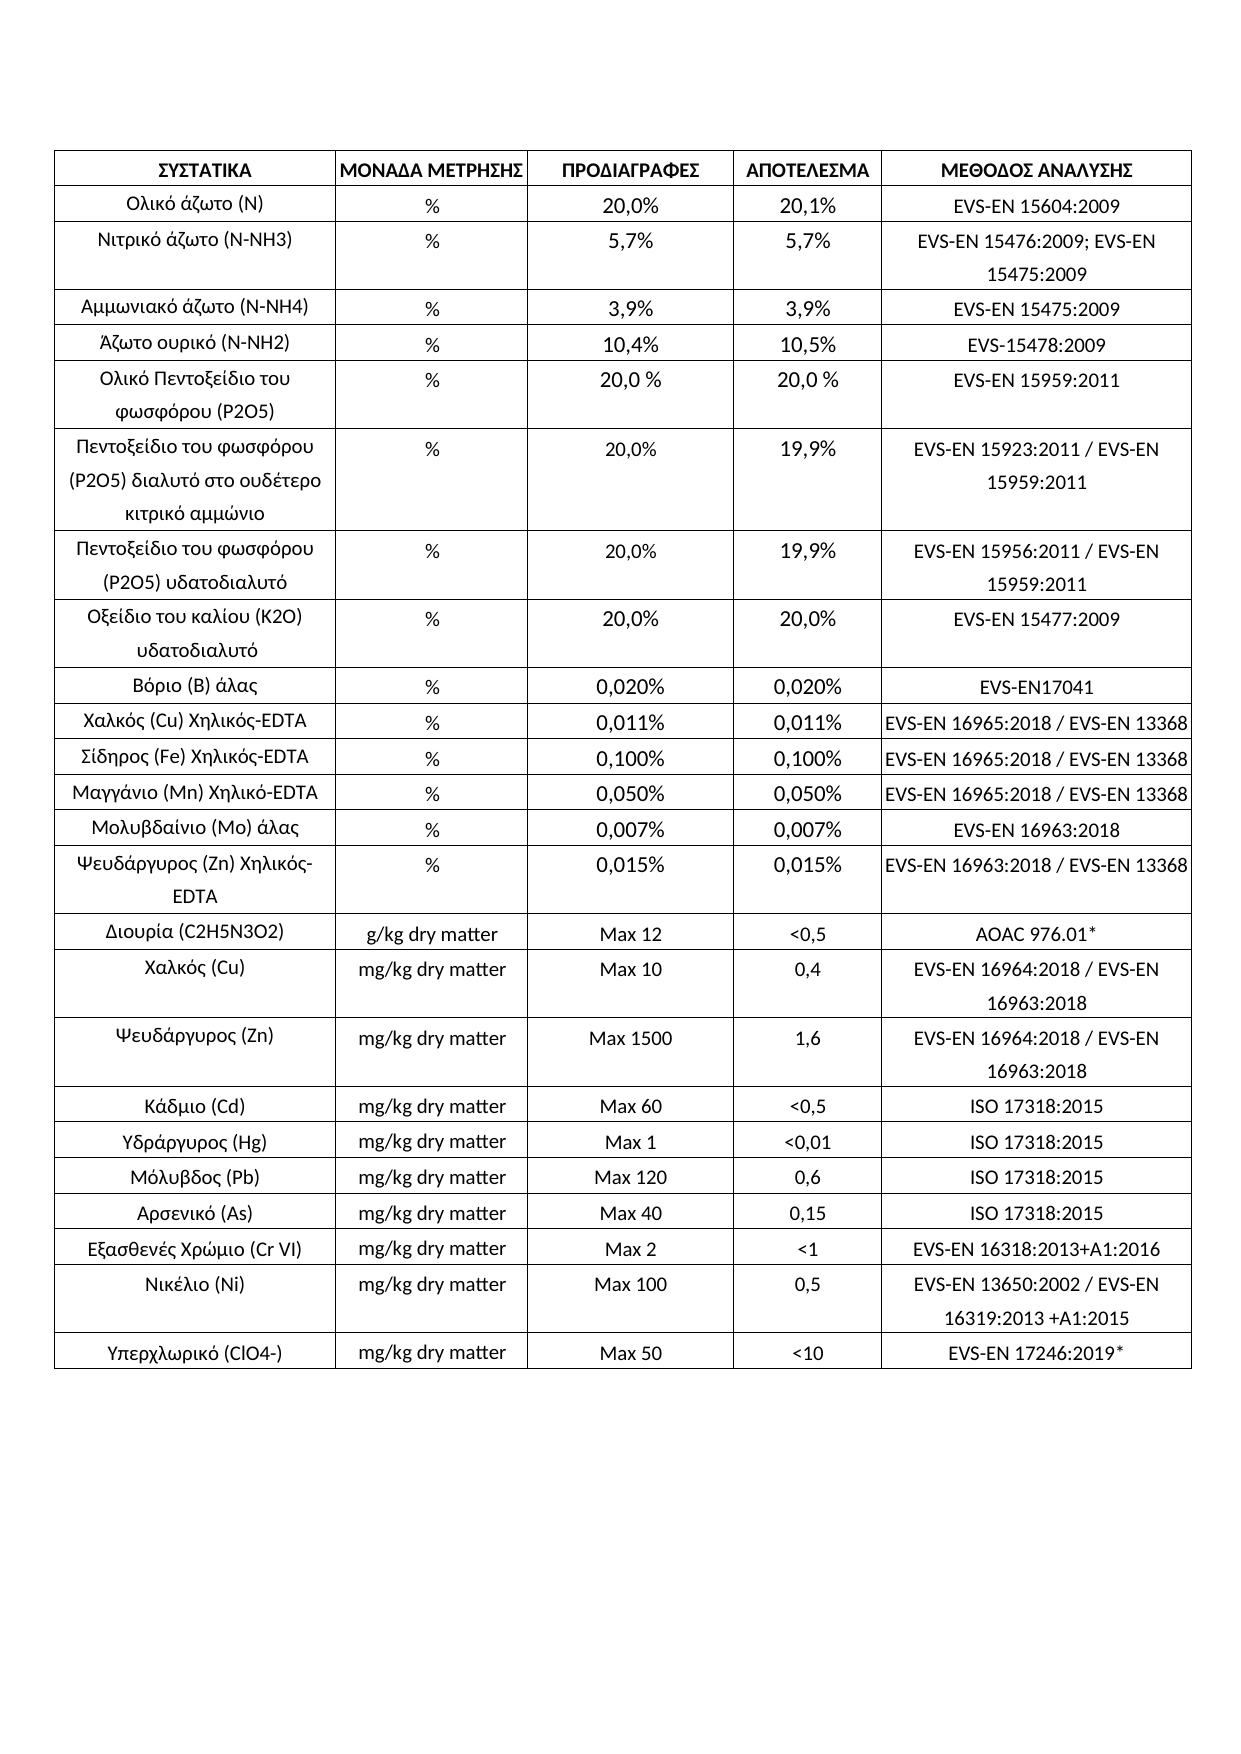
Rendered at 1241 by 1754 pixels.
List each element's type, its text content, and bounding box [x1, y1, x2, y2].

table_cell Πεντοξείδιο του φωσφόρου (P2O5) υδατοδιαλυτό [55, 531, 335, 598]
table_cell 1,6 [734, 1018, 881, 1086]
table_cell Αμμωνιακό άζωτο (Ν-NΗ4) [55, 290, 335, 324]
table_cell 0,015% [734, 846, 881, 913]
table_cell EVS-EN 15476:2009; EVS-EN 15475:2009 [882, 222, 1191, 288]
table_cell EVS-EN 15923:2011 / EVS-EN 15959:2011 [882, 429, 1191, 530]
table_cell Πεντοξείδιο του φωσφόρου (P2O5) διαλυτό στο ουδέτερο κιτρικό αμμώνιο [55, 429, 335, 530]
table_cell Max 100 [528, 1265, 733, 1332]
table_cell ISO 17318:2015 [882, 1087, 1191, 1121]
table_cell EVS-EN 17246:2019* [882, 1333, 1191, 1368]
table_cell Υδράργυρος (Hg) [55, 1122, 335, 1157]
table_cell Max 120 [528, 1158, 733, 1192]
table_cell Max 1 [528, 1122, 733, 1157]
table_cell 19,9% [734, 531, 881, 598]
table_cell % [336, 290, 527, 324]
table_cell Χαλκός (Cu) Χηλικός-EDTA [55, 704, 335, 738]
table_cell Ψευδάργυρος (Zn) Χηλικός-EDTA [55, 846, 335, 913]
table_cell Max 40 [528, 1194, 733, 1228]
table_cell % [336, 325, 527, 360]
table_cell EVS-EN 16963:2018 / EVS-EN 13368 [882, 846, 1191, 913]
table_cell Υπερχλωρικό (ClO4-) [55, 1333, 335, 1368]
table_cell % [336, 531, 527, 598]
table_cell 0,050% [734, 775, 881, 809]
table_cell Νιτρικό άζωτο (Ν-ΝΗ3) [55, 222, 335, 288]
table_cell EVS-EN 16964:2018 / EVS-EN 16963:2018 [882, 1018, 1191, 1086]
table_cell EVS-EN 15959:2011 [882, 361, 1191, 428]
table_cell 20,0 % [734, 361, 881, 428]
table_cell Max 2 [528, 1229, 733, 1264]
table_cell 20,0% [734, 600, 881, 667]
table_cell mg/kg dry matter [336, 1265, 527, 1332]
table_cell 0,100% [734, 739, 881, 774]
table_cell 20,0 % [528, 361, 733, 428]
table_cell 0,011% [528, 704, 733, 738]
table_cell Ολικό Πεντοξείδιο του φωσφόρου (P2O5) [55, 361, 335, 428]
table_cell % [336, 186, 527, 221]
table_cell <0,01 [734, 1122, 881, 1157]
table_cell Εξασθενές Χρώμιο (Cr VI) [55, 1229, 335, 1264]
table_cell <10 [734, 1333, 881, 1368]
table_cell EVS-EN 15956:2011 / EVS-EN 15959:2011 [882, 531, 1191, 598]
table_cell 5,7% [734, 222, 881, 288]
table_cell 20,1% [734, 186, 881, 221]
table_cell % [336, 739, 527, 774]
table_cell 0,007% [734, 810, 881, 845]
table_cell 19,9% [734, 429, 881, 530]
table_cell mg/kg dry matter [336, 1333, 527, 1368]
table_cell EVS-EN 13650:2002 / EVS-EN 16319:2013 +A1:2015 [882, 1265, 1191, 1332]
table_cell ISO 17318:2015 [882, 1158, 1191, 1192]
table_cell 20,0% [528, 429, 733, 530]
table_cell 0,011% [734, 704, 881, 738]
table_cell % [336, 222, 527, 288]
table_cell EVS-EN 15604:2009 [882, 186, 1191, 221]
table_cell EVS-EN 16965:2018 / EVS-EN 13368 [882, 704, 1191, 738]
table_cell EVS-EN 16963:2018 [882, 810, 1191, 845]
table_cell Οξείδιο του καλίου (Κ2Ο) υδατοδιαλυτό [55, 600, 335, 667]
table_cell EVS-15478:2009 [882, 325, 1191, 360]
table_header ΜΟΝΑΔΑ ΜΕΤΡΗΣΗΣ [336, 151, 527, 185]
table_cell EVS-EN 15475:2009 [882, 290, 1191, 324]
table_cell % [336, 668, 527, 702]
table_cell ISO 17318:2015 [882, 1122, 1191, 1157]
table_cell EVS-EN 16965:2018 / EVS-EN 13368 [882, 775, 1191, 809]
table_cell <1 [734, 1229, 881, 1264]
table_cell mg/kg dry matter [336, 950, 527, 1017]
table_cell mg/kg dry matter [336, 1158, 527, 1192]
table_cell Νικέλιο (Ni) [55, 1265, 335, 1332]
table_cell Max 1500 [528, 1018, 733, 1086]
table_cell Μόλυβδος (Pb) [55, 1158, 335, 1192]
table_cell Max 60 [528, 1087, 733, 1121]
table_cell EVS-EN17041 [882, 668, 1191, 702]
table_cell Ψευδάργυρος (Zn) [55, 1018, 335, 1086]
table_cell EVS-EN 16964:2018 / EVS-EN 16963:2018 [882, 950, 1191, 1017]
table_cell % [336, 775, 527, 809]
table_cell Μολυβδαίνιο (Mo) άλας [55, 810, 335, 845]
table_cell g/kg dry matter [336, 914, 527, 949]
table_cell % [336, 600, 527, 667]
table_header ΠΡΟΔΙΑΓΡΑΦΕΣ [528, 151, 733, 185]
table_cell EVS-EN 16318:2013+A1:2016 [882, 1229, 1191, 1264]
table_header ΜΕΘΟΔΟΣ ΑΝΑΛΥΣΗΣ [882, 151, 1191, 185]
table_cell <0,5 [734, 1087, 881, 1121]
table_cell mg/kg dry matter [336, 1229, 527, 1264]
table_cell mg/kg dry matter [336, 1122, 527, 1157]
table_cell 0,050% [528, 775, 733, 809]
table_cell % [336, 704, 527, 738]
table_cell Αρσενικό (As) [55, 1194, 335, 1228]
table_cell 20,0% [528, 531, 733, 598]
table_cell Max 10 [528, 950, 733, 1017]
table_cell 10,5% [734, 325, 881, 360]
table_cell 0,6 [734, 1158, 881, 1192]
table_cell 0,15 [734, 1194, 881, 1228]
table_header ΣΥΣΤΑΤΙΚΑ [55, 151, 335, 185]
table_cell Διουρία (C2H5N3O2) [55, 914, 335, 949]
table_cell Χαλκός (Cu) [55, 950, 335, 1017]
table_cell 10,4% [528, 325, 733, 360]
table_cell mg/kg dry matter [336, 1087, 527, 1121]
table_cell Βόριο (Β) άλας [55, 668, 335, 702]
table_cell 5,7% [528, 222, 733, 288]
table_cell Άζωτο ουρικό (N-NH2) [55, 325, 335, 360]
table_cell 0,007% [528, 810, 733, 845]
table_cell 0,5 [734, 1265, 881, 1332]
table_cell 0,020% [734, 668, 881, 702]
table_cell Max 12 [528, 914, 733, 949]
table_cell EVS-EN 15477:2009 [882, 600, 1191, 667]
table_cell EVS-EN 16965:2018 / EVS-EN 13368 [882, 739, 1191, 774]
table_cell Σίδηρος (Fe) Χηλικός-EDTA [55, 739, 335, 774]
table_cell % [336, 810, 527, 845]
table_cell % [336, 846, 527, 913]
table_cell % [336, 429, 527, 530]
table_cell Max 50 [528, 1333, 733, 1368]
table_cell Μαγγάνιο (Mn) Χηλικό-EDTA [55, 775, 335, 809]
table_cell Κάδμιο (Cd) [55, 1087, 335, 1121]
table_cell <0,5 [734, 914, 881, 949]
table_cell mg/kg dry matter [336, 1018, 527, 1086]
table_cell Ολικό άζωτο (Ν) [55, 186, 335, 221]
table_header ΑΠΟΤΕΛΕΣΜΑ [734, 151, 881, 185]
table_cell AOAC 976.01* [882, 914, 1191, 949]
table_cell % [336, 361, 527, 428]
table_cell 20,0% [528, 600, 733, 667]
table_cell 0,020% [528, 668, 733, 702]
table_cell 0,015% [528, 846, 733, 913]
table_cell 20,0% [528, 186, 733, 221]
table_cell 3,9% [528, 290, 733, 324]
table_cell 0,100% [528, 739, 733, 774]
table_cell ISO 17318:2015 [882, 1194, 1191, 1228]
table_cell 0,4 [734, 950, 881, 1017]
table_cell 3,9% [734, 290, 881, 324]
table_cell mg/kg dry matter [336, 1194, 527, 1228]
